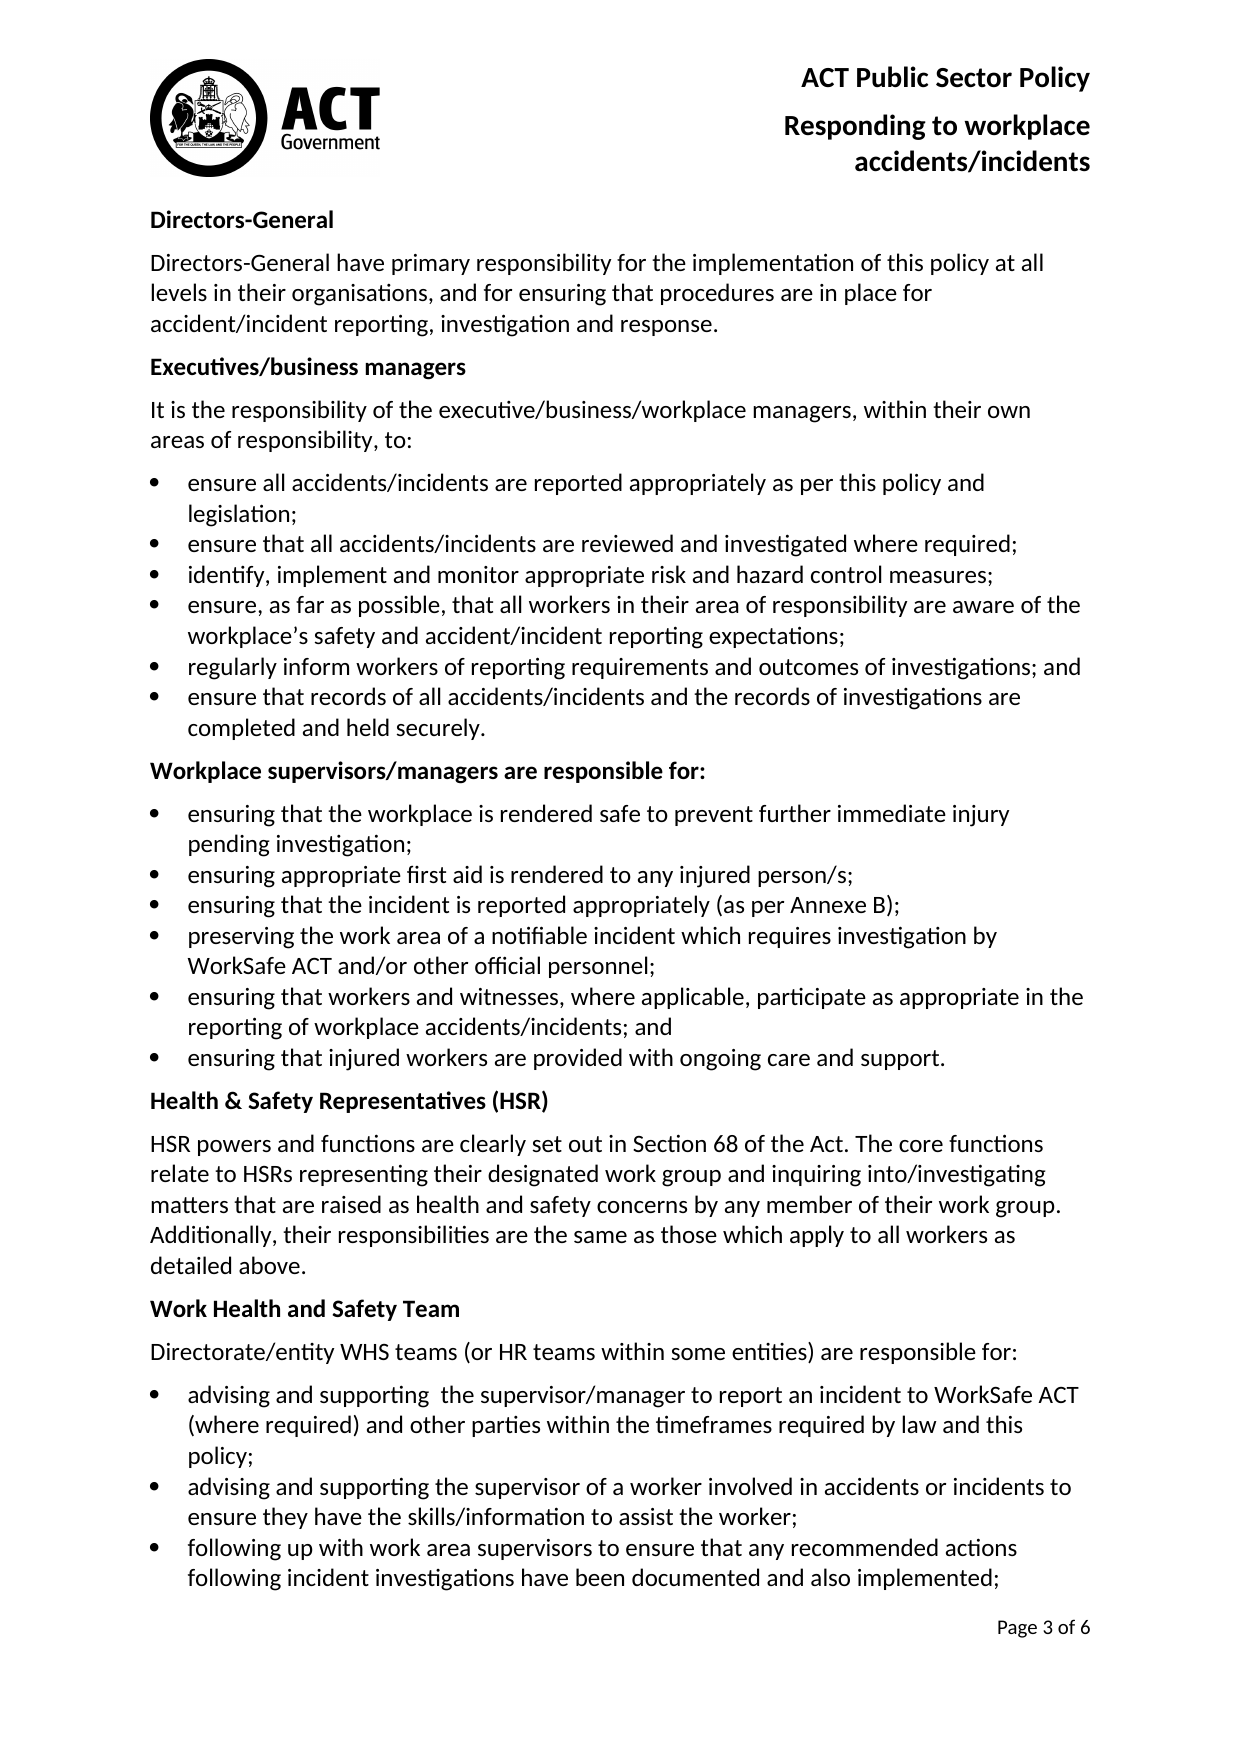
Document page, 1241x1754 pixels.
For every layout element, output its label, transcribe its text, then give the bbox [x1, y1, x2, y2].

list preserving the work area of a notifiable incident which requires investigation by WorkSafe ACT and/or other official personnel; [150, 920, 1090, 981]
subtitle Directors-General [150, 204, 1092, 234]
list ensuring appropriate first aid is rendered to any injured person/s; [150, 859, 1090, 889]
list advising and supporting the supervisor/manager to report an incident to WorkSafe ACT (where required) and other parties within the timeframes required by law and this policy; [150, 1379, 1090, 1471]
subtitle Work Health and Safety Team [150, 1293, 1092, 1324]
list identify, implement and monitor appropriate risk and hazard control measures; [150, 559, 1090, 590]
list ensure that all accidents/incidents are reviewed and investigated where required; [150, 529, 1090, 559]
list following up with work area supervisors to ensure that any recommended actions following incident investigations have been documented and also implemented; [150, 1532, 1090, 1593]
text HSR powers and functions are clearly set out in Section 68 of the Act. The core functions relate to HSRs representing their designated work group and inquiring into/investigating matters that are raised as health and safety concerns by any member of their work group. Additionally, their responsibilities are the same as those which apply to all workers as detailed above. [150, 1128, 1090, 1281]
text Directorate/entity WHS teams (or HR teams within some entities) are responsible for: [150, 1336, 1090, 1367]
picture [150, 59, 380, 177]
list ensuring that injured workers are provided with ongoing care and support. [150, 1042, 1090, 1072]
list ensuring that the workplace is rendered safe to prevent further immediate injury pending investigation; [150, 798, 1090, 859]
list ensuring that workers and witnesses, where applicable, participate as appropriate in the reporting of workplace accidents/incidents; and [150, 981, 1090, 1042]
text Directors-General have primary responsibility for the implementation of this policy at all levels in their organisations, and for ensuring that procedures are in place for accident/incident reporting, investigation and response. [150, 247, 1090, 338]
list ensure, as far as possible, that all workers in their area of responsibility are aware of the workplace’s safety and accident/incident reporting expectations; [150, 590, 1090, 651]
list advising and supporting the supervisor of a worker involved in accidents or incidents to ensure they have the skills/information to assist the worker; [150, 1471, 1090, 1532]
subtitle Executives/business managers [150, 351, 1092, 382]
list ensuring that the incident is reported appropriately (as per Annexe B); [150, 889, 1090, 920]
subtitle Workplace supervisors/managers are responsible for: [150, 755, 1092, 785]
subtitle Health & Safety Representatives (HSR) [150, 1085, 1092, 1116]
text It is the responsibility of the executive/business/workplace managers, within their own areas of responsibility, to: [150, 394, 1090, 455]
list ensure that records of all accidents/incidents and the records of investigations are completed and held securely. [150, 681, 1090, 742]
list ensure all accidents/incidents are reported appropriately as per this policy and legislation; [150, 468, 1090, 529]
list regularly inform workers of reporting requirements and outcomes of investigations; and [150, 651, 1090, 681]
